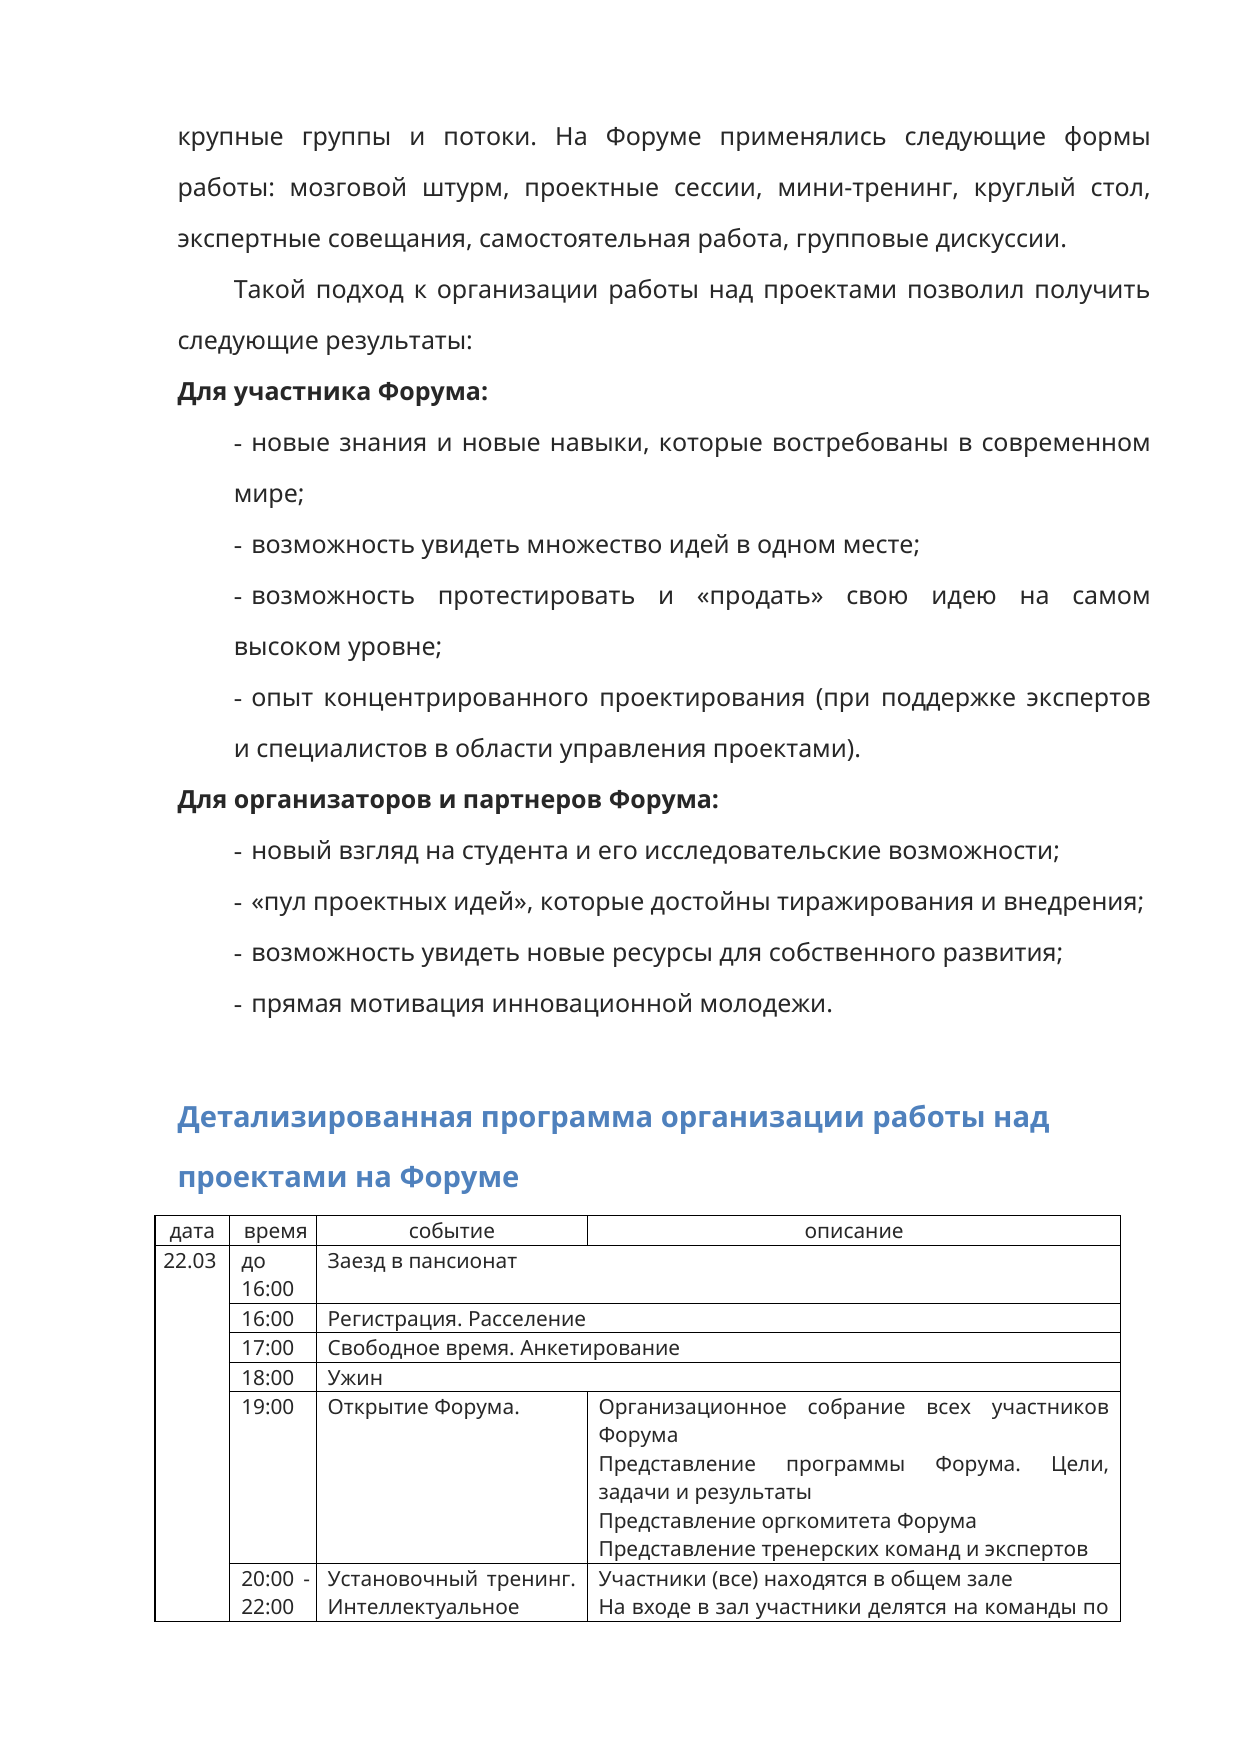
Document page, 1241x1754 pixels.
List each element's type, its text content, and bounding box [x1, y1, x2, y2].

subtitle Детализированная программа организации работы над проектами на Форуме [177, 1096, 1152, 1196]
table_cell до 16:00 [230, 1246, 316, 1303]
list «пул проектных идей», которые достойны тиражирования и внедрения; [233, 884, 1152, 918]
text Для участника Форума: [177, 373, 1152, 407]
table_header событие [317, 1216, 587, 1245]
table_header описание [588, 1216, 1120, 1245]
table_cell 20:00 -22:00 [230, 1564, 316, 1621]
table_cell 19:00 [230, 1392, 316, 1563]
table_header время [230, 1216, 316, 1245]
list возможность увидеть множество идей в одном месте; [233, 526, 1152, 561]
list возможность протестировать и «продать» свою идею на самом высоком уровне; [233, 577, 1152, 663]
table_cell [317, 1564, 587, 1621]
table_header дата [156, 1216, 229, 1245]
table_cell Ужин [317, 1363, 1120, 1391]
list опыт концентрированного проектирования (при поддержке экспертов и специалистов в области управления проектами). [233, 679, 1152, 765]
list возможность увидеть новые ресурсы для собственного развития; [233, 935, 1152, 969]
table_cell 22.03 [156, 1246, 229, 1621]
table_cell Свободное время. Анкетирование [317, 1333, 1120, 1362]
list новые знания и новые навыки, которые востребованы в современном мире; [233, 424, 1152, 509]
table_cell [588, 1564, 1120, 1621]
list прямая мотивация инновационной молодежи. [233, 986, 1152, 1020]
table_cell Организационное собрание всех участников Форума Представление программы Форума. Цели, задачи и результаты Представление оргкомитета Форума Представление тренерских команд и экспертов [588, 1392, 1120, 1563]
table_cell Заезд в пансионат [317, 1246, 1120, 1303]
table_cell Открытие Форума. [317, 1392, 587, 1563]
table_cell 17:00 [230, 1333, 316, 1362]
text Такой подход к организации работы над проектами позволил получить следующие результаты: [177, 271, 1152, 356]
table_cell Регистрация. Расселение [317, 1304, 1120, 1332]
table_cell 16:00 [230, 1304, 316, 1332]
table_cell 18:00 [230, 1363, 316, 1391]
list новый взгляд на студента и его исследовательские возможности; [233, 833, 1152, 867]
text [177, 118, 1152, 254]
text Для организаторов и партнеров Форума: [177, 782, 1152, 816]
